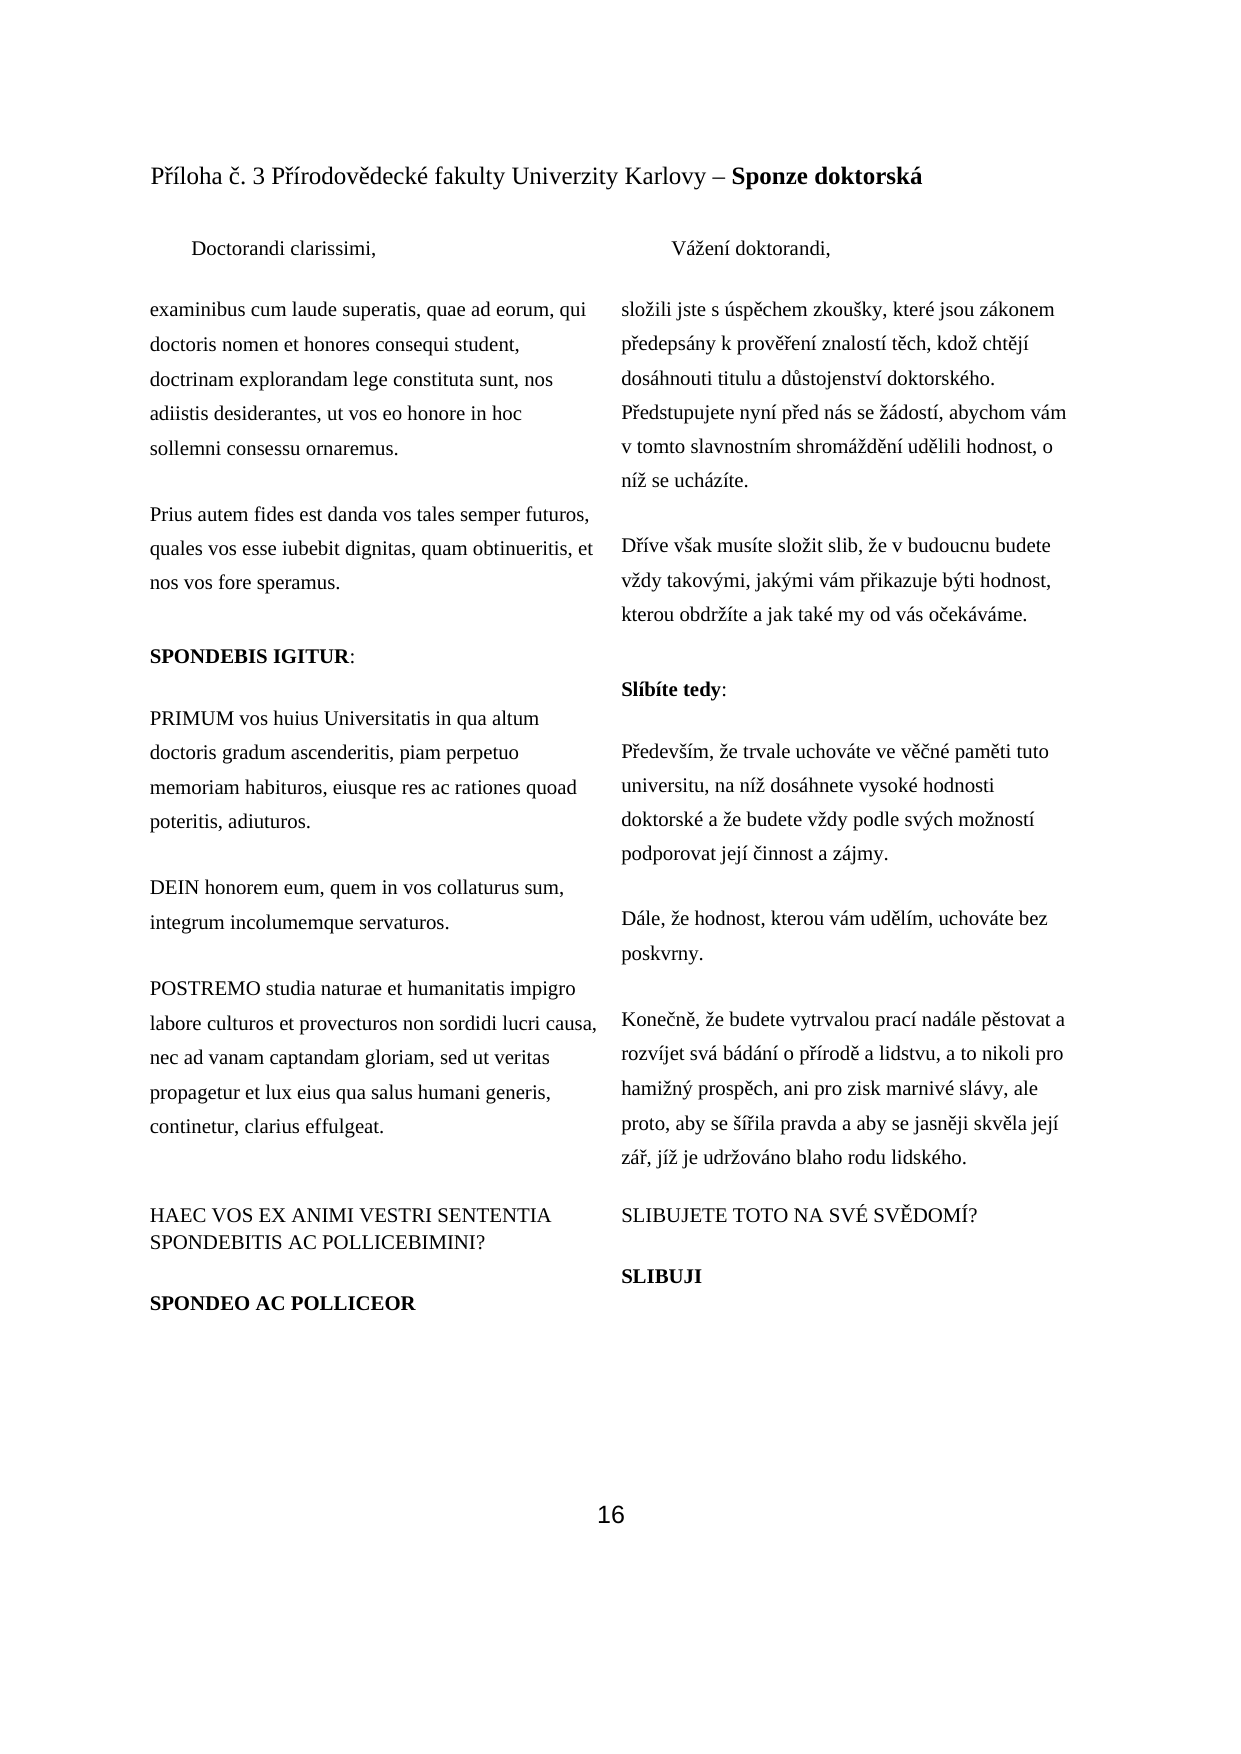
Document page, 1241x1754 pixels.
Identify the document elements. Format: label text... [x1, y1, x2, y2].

table_cell HAEC VOS EX ANIMI VESTRI SENTENTIA SPONDEBITIS AC POLLICEBIMINI? SPONDEO AC POLLICEOR [138, 1182, 610, 1411]
table_header Vážení doktorandi, složili jste s úspěchem zkoušky, které jsou zákonem předepsány k prověření znalostí těch, kdož chtějí dosáhnouti titulu a důstojenství doktorského. Předstupujete nyní před nás se žádostí, abychom vám v tomto slavnostním shromáždění udělili hodnost, o níž se ucházíte. Dříve však musíte složit slib, že v budoucnu budete vždy takovými, jakými vám přikazuje býti hodnost, kterou obdržíte a jak také my od vás očekáváme. Slíbíte tedy: Především, že trvale uchováte ve věčné paměti tuto universitu, na níž dosáhnete vysoké hodnosti doktorské a že budete vždy podle svých možností podporovat její činnost a zájmy. Dále, že hodnost, kterou vám udělím, uchováte bez poskvrny. Konečně, že budete vytrvalou prací nadále pěstovat a rozvíjet svá bádání o přírodě a lidstvu, a to nikoli pro hamižný prospěch, ani pro zisk marnivé slávy, ale proto, aby se šířila pravda a aby se jasněji skvěla její zář, jíž je udržováno blaho rodu lidského. [610, 239, 1081, 1182]
table_cell SLIBUJETE TOTO NA SVÉ SVĚDOMÍ? SLIBUJI [610, 1182, 1081, 1411]
table_header Doctorandi clarissimi, examinibus cum laude superatis, quae ad eorum, qui doctoris nomen et honores consequi student, doctrinam explorandam lege constituta sunt, nos adiistis desiderantes, ut vos eo honore in hoc sollemni consessu ornaremus. Prius autem fides est danda vos tales semper futuros, quales vos esse iubebit dignitas, quam obtinueritis, et nos vos fore speramus. SPONDEBIS IGITUR: PRIMUM vos huius Universitatis in qua altum doctoris gradum ascenderitis, piam perpetuo memoriam habituros, eiusque res ac rationes quoad poteritis, adiuturos. DEIN honorem eum, quem in vos collaturus sum, integrum incolumemque servaturos. POSTREMO studia naturae et humanitatis impigro labore culturos et provecturos non sordidi lucri causa, nec ad vanam captandam gloriam, sed ut veritas propagetur et lux eius qua salus humani generis, continetur, clarius effulgeat. [138, 239, 610, 1182]
text Příloha č. 3 Přírodovědecké fakulty Univerzity Karlovy – Sponze doktorská [150, 161, 1071, 189]
